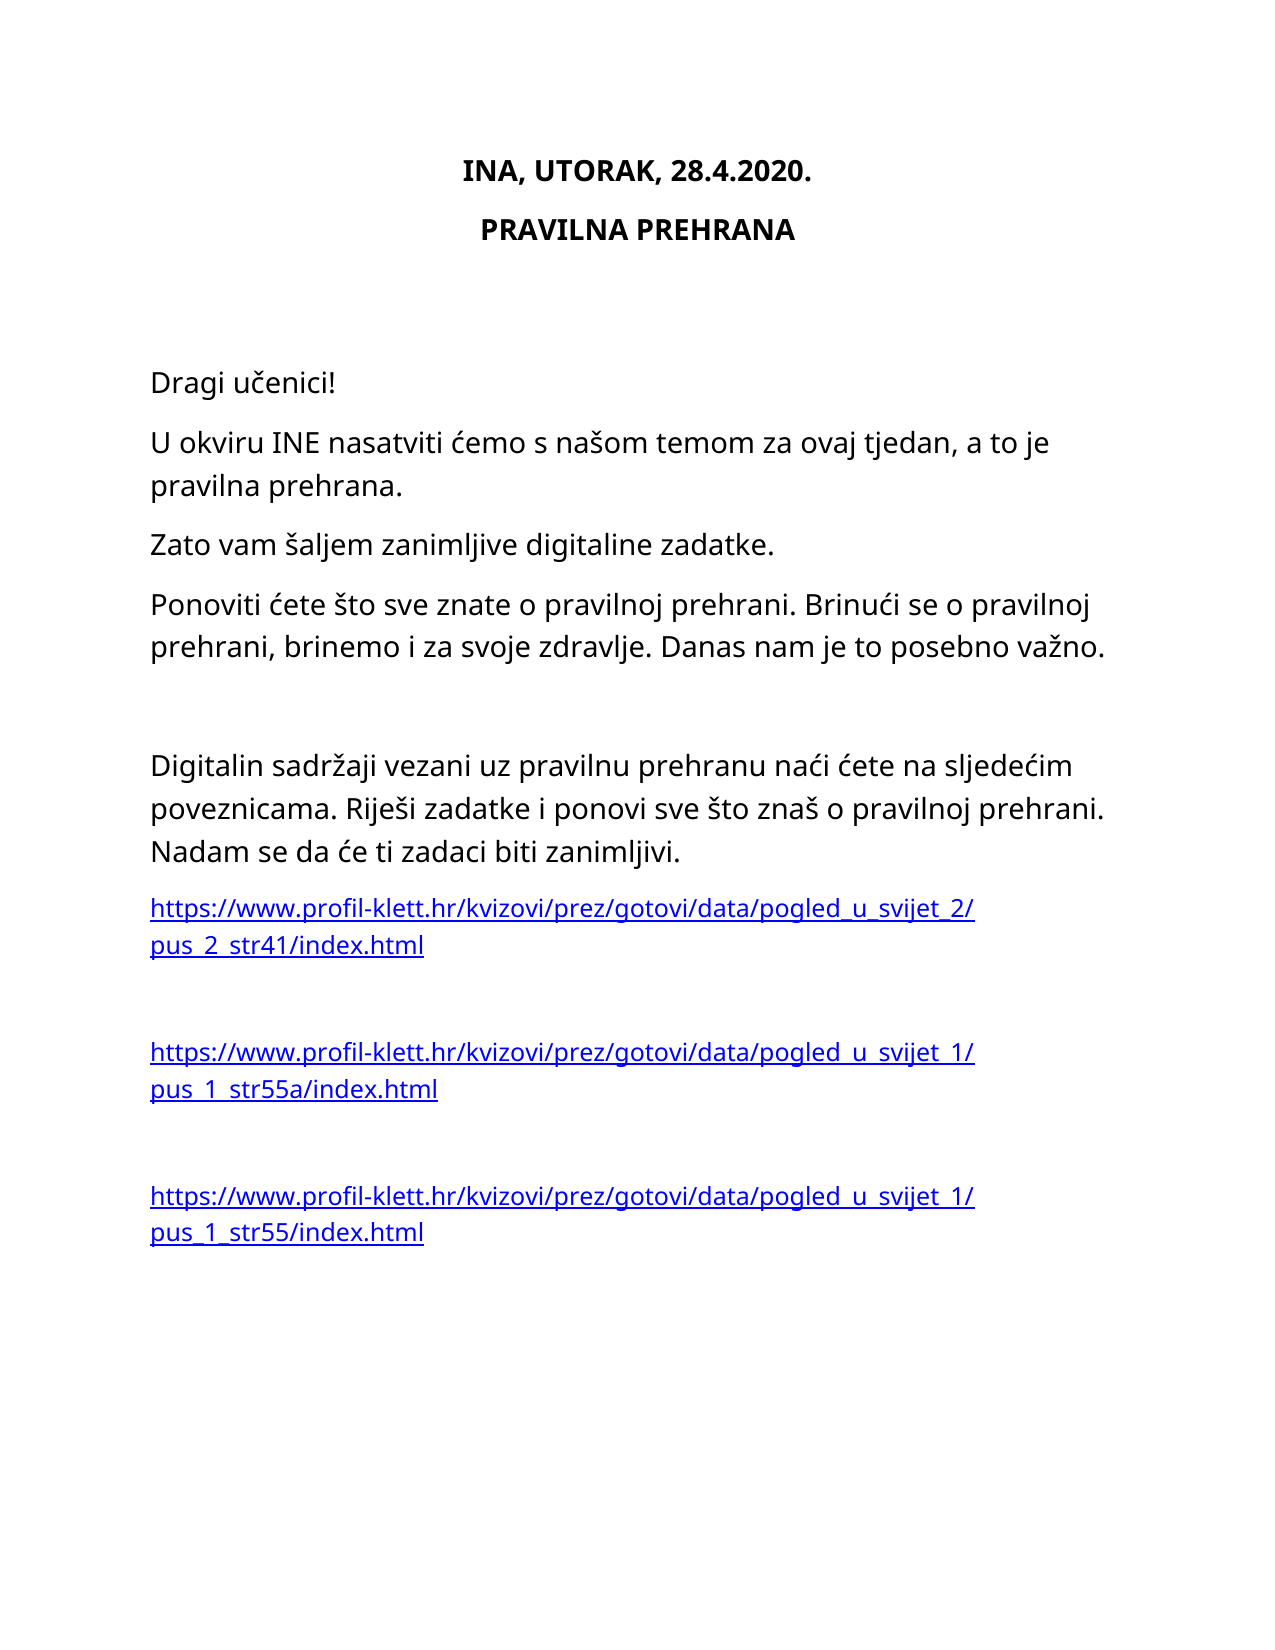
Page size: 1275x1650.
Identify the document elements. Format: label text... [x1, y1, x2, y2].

text Digitalin sadržaji vezani uz pravilnu prehranu naći ćete na sljedećim poveznicama. Riješi zadatke i ponovi sve što znaš o pravilnoj prehrani. Nadam se da će ti zadaci biti zanimljivi. [150, 746, 1125, 871]
text https://www.profil-klett.hr/kvizovi/prez/gotovi/data/pogled_u_svijet_1/pus_1_str55a/index.html [150, 1034, 1125, 1105]
text https://www.profil-klett.hr/kvizovi/prez/gotovi/data/pogled_u_svijet_2/pus_2_str41/index.html [150, 891, 1125, 962]
text https://www.profil-klett.hr/kvizovi/prez/gotovi/data/pogled_u_svijet_1/pus_1_str55/index.html [150, 1178, 1125, 1249]
text Zato vam šaljem zanimljive digitaline zadatke. [150, 524, 1125, 564]
text PRAVILNA PREHRANA [150, 209, 1125, 249]
text Dragi učenici! [150, 363, 1125, 402]
text U okviru INE nasatviti ćemo s našom temom za ovaj tjedan, a to je pravilna prehrana. [150, 422, 1125, 505]
text INA, UTORAK, 28.4.2020. [150, 150, 1125, 190]
text Ponoviti ćete što sve znate o pravilnoj prehrani. Brinući se o pravilnoj prehrani, brinemo i za svoje zdravlje. Danas nam je to posebno važno. [150, 584, 1125, 666]
